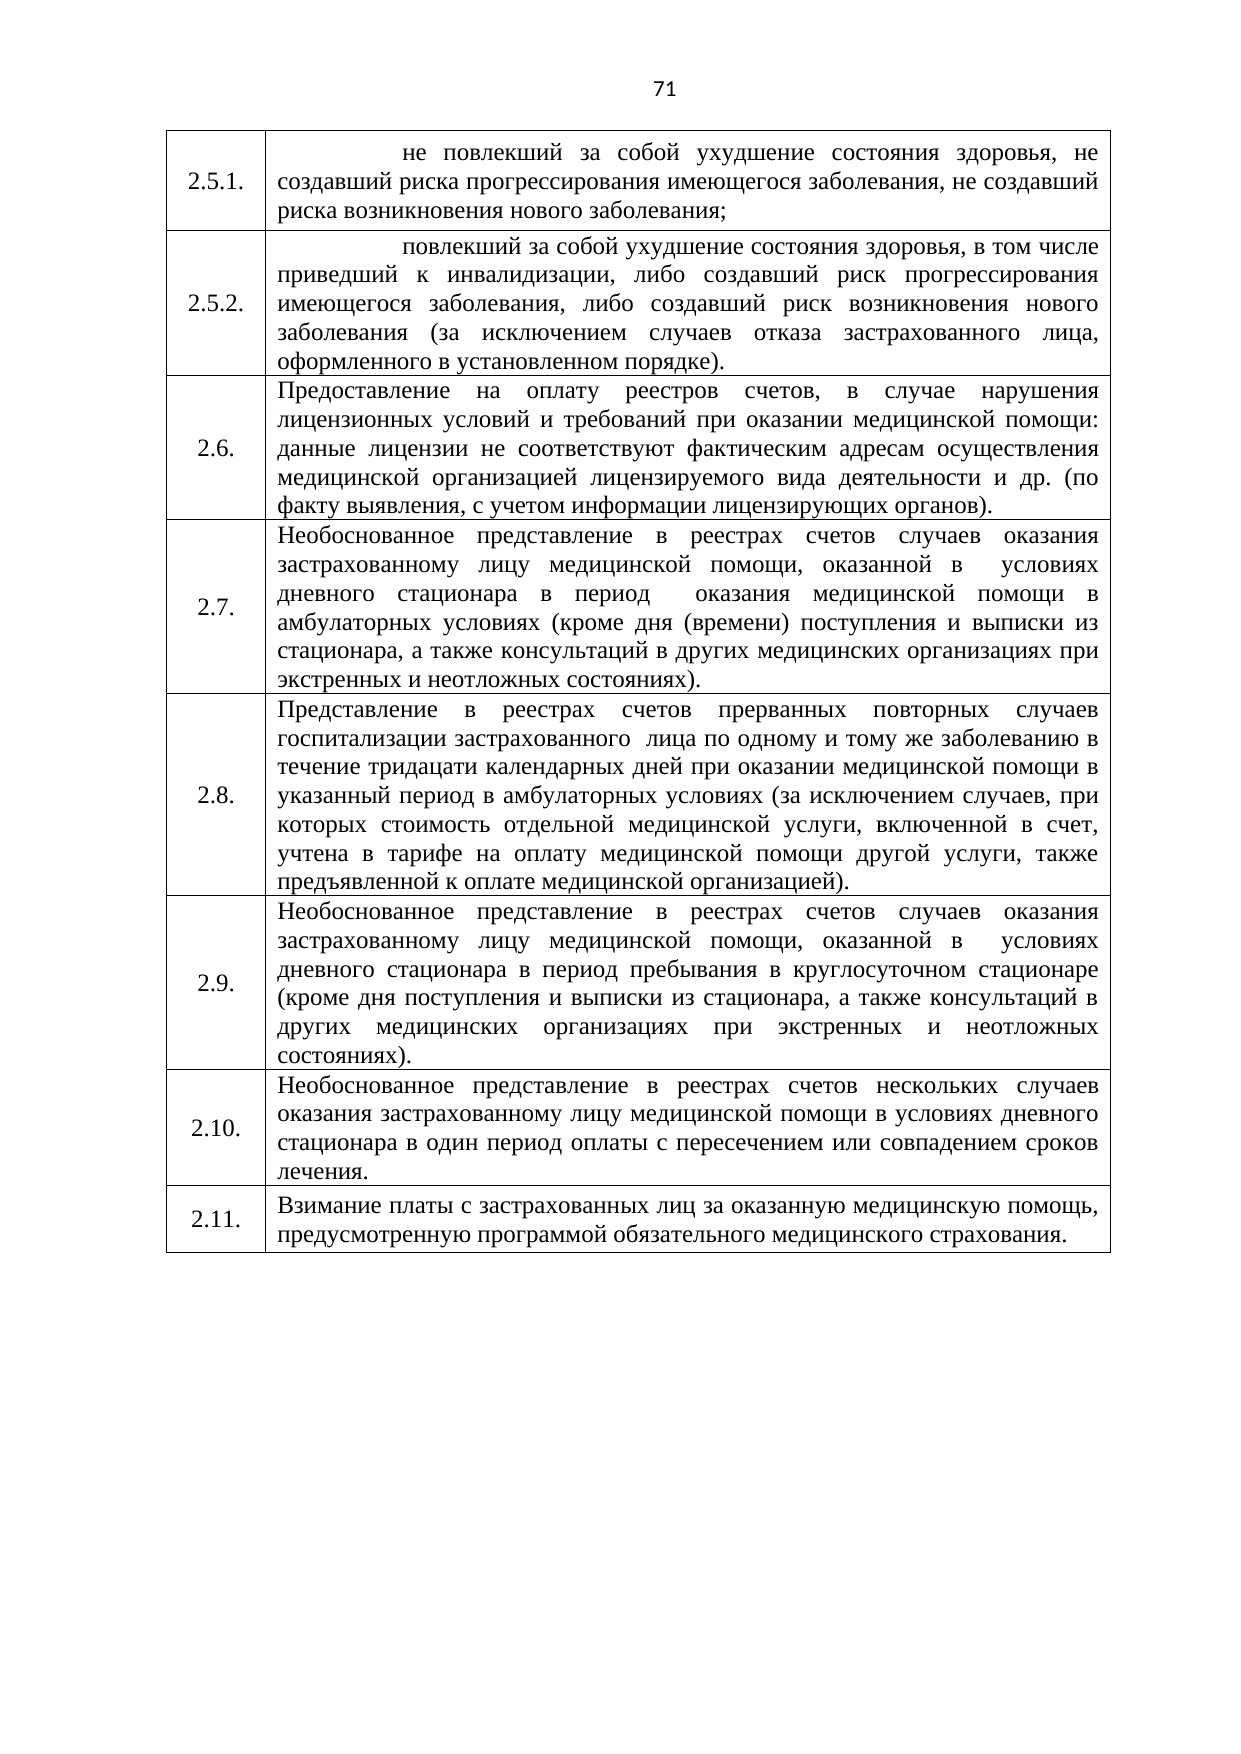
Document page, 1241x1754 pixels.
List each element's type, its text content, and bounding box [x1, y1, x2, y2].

table_cell Представление в реестрах счетов прерванных повторных случаев госпитализации застрахованного лица по одному и тому же заболеванию в течение тридацати календарных дней при оказании медицинской помощи в указанный период в амбулаторных условиях (за исключением случаев, при которых стоимость отдельной медицинской услуги, включенной в счет, учтена в тарифе на оплату медицинской помощи другой услуги, также предъявленной к оплате медицинской организацией). [266, 694, 1110, 895]
table_cell Взимание платы с застрахованных лиц за оказанную медицинскую помощь, предусмотренную программой обязательного медицинского страхования. [266, 1186, 1110, 1252]
table_cell Необоснованное представление в реестрах счетов случаев оказания застрахованному лицу медицинской помощи, оказанной в условиях дневного стационара в период оказания медицинской помощи в амбулаторных условиях (кроме дня (времени) поступления и выписки из стационара, а также консультаций в других медицинских организациях при экстренных и неотложных состояниях). [266, 520, 1110, 693]
table_cell 2.10. [167, 1070, 265, 1185]
table_cell 2.11. [167, 1186, 265, 1252]
table_cell 2.7. [167, 520, 265, 693]
table_cell Необоснованное представление в реестрах счетов нескольких случаев оказания застрахованному лицу медицинской помощи в условиях дневного стационара в один период оплаты с пересечением или совпадением сроков лечения. [266, 1070, 1110, 1185]
table_cell Предоставление на оплату реестров счетов, в случае нарушения лицензионных условий и требований при оказании медицинской помощи: данные лицензии не соответствуют фактическим адресам осуществления медицинской организацией лицензируемого вида деятельности и др. (по факту выявления, с учетом информации лицензирующих органов). [266, 376, 1110, 519]
table_cell 2.5.1. [167, 131, 265, 230]
table_cell не повлекший за собой ухудшение состояния здоровья, не создавший риска прогрессирования имеющегося заболевания, не создавший риска возникновения нового заболевания; [266, 131, 1110, 230]
table_cell 2.8. [167, 694, 265, 895]
table_cell 2.9. [167, 896, 265, 1069]
table_cell 2.6. [167, 376, 265, 519]
table_cell 2.5.2. [167, 231, 265, 374]
table_cell Необоснованное представление в реестрах счетов случаев оказания застрахованному лицу медицинской помощи, оказанной в условиях дневного стационара в период пребывания в круглосуточном стационаре (кроме дня поступления и выписки из стационара, а также консультаций в других медицинских организациях при экстренных и неотложных состояниях). [266, 896, 1110, 1069]
